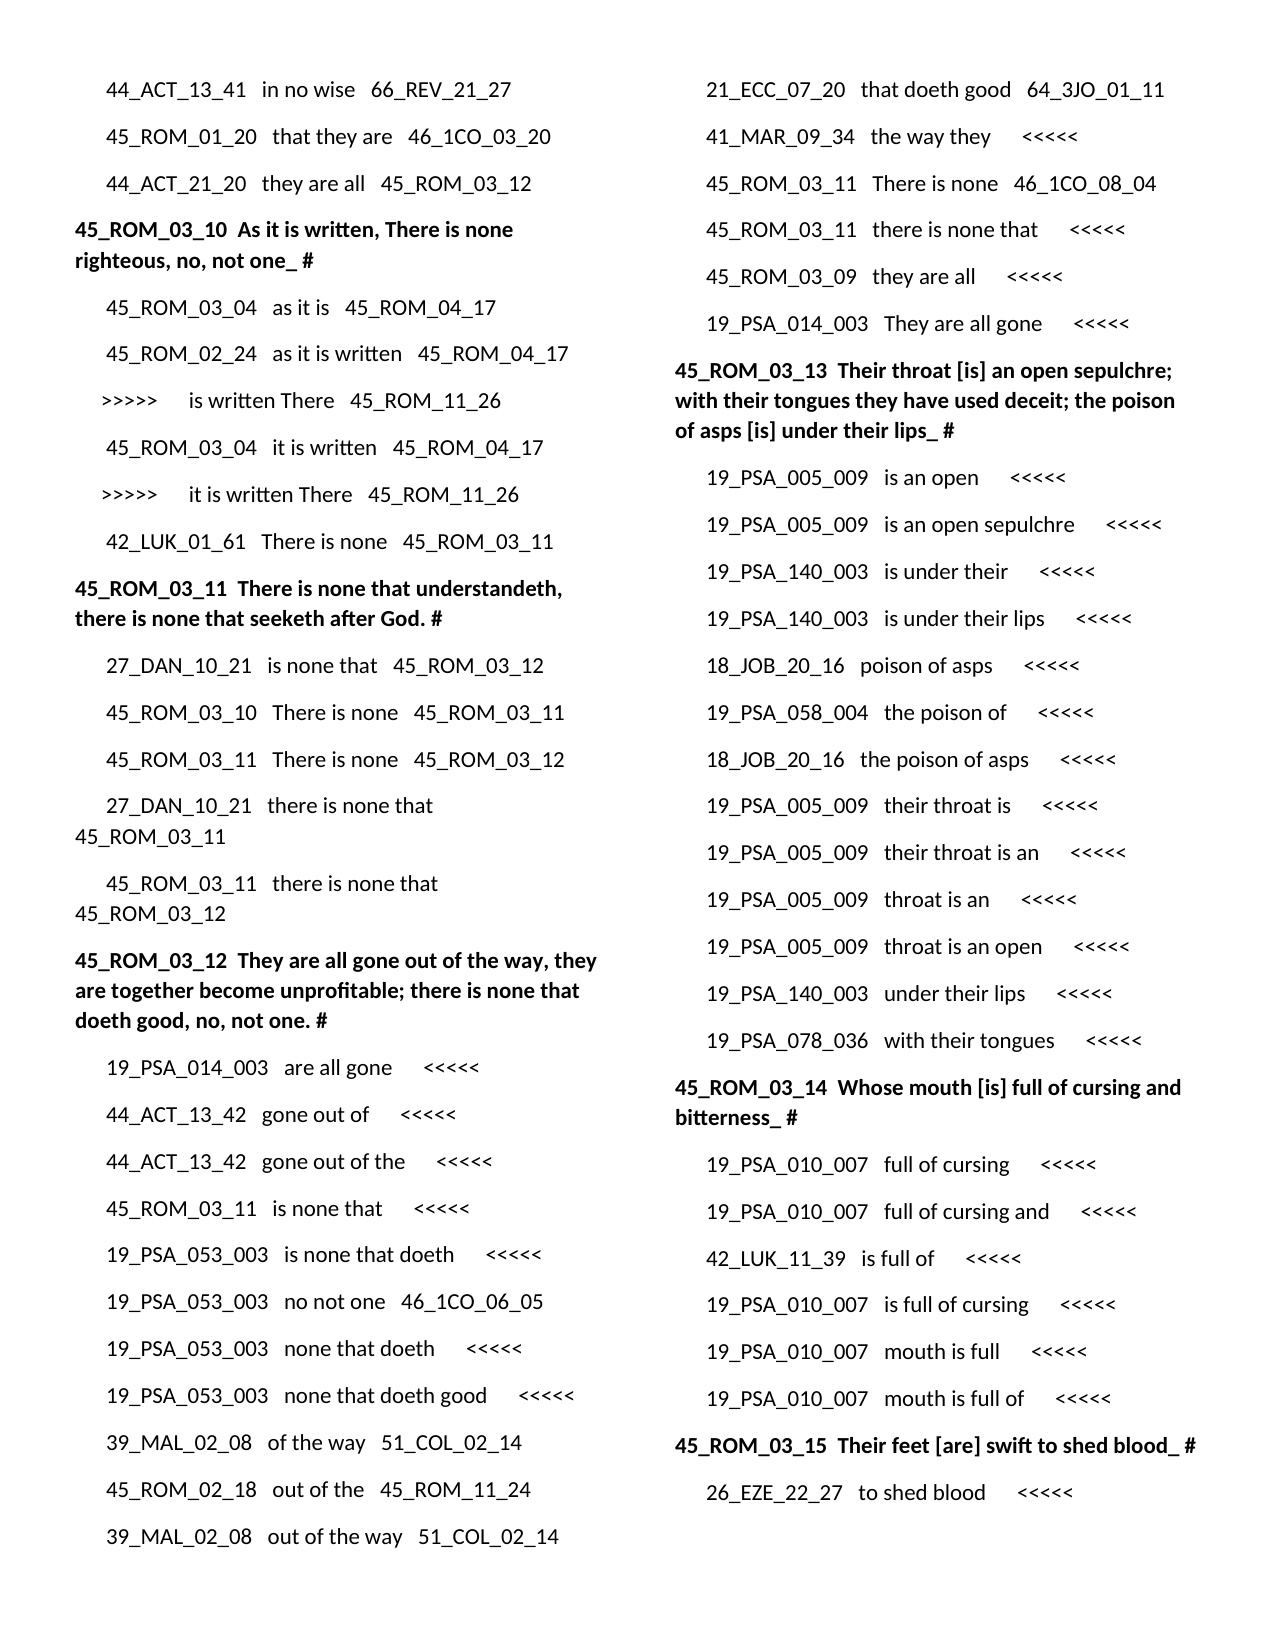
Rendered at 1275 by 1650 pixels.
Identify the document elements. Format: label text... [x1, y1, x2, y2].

text 44_ACT_21_20 they are all 45_ROM_03_12 [75, 169, 600, 197]
text 45_ROM_03_11 There is none that understandeth, there is none that seeketh after God. # [75, 574, 600, 632]
text 19_PSA_005_009 their throat is <<<<< [675, 792, 1200, 820]
text 19_PSA_010_007 full of cursing <<<<< [675, 1150, 1200, 1178]
text 45_ROM_02_18 out of the 45_ROM_11_24 [75, 1475, 600, 1503]
text 27_DAN_10_21 is none that 45_ROM_03_12 [75, 651, 600, 679]
text 18_JOB_20_16 poison of asps <<<<< [675, 651, 1200, 679]
text >>>>> it is written There 45_ROM_11_26 [75, 480, 600, 508]
text 45_ROM_03_11 There is none 45_ROM_03_12 [75, 745, 600, 773]
text 45_ROM_03_11 there is none that 45_ROM_03_12 [75, 869, 600, 927]
text 19_PSA_078_036 with their tongues <<<<< [675, 1026, 1200, 1054]
text 39_MAL_02_08 out of the way 51_COL_02_14 [75, 1522, 600, 1550]
text 45_ROM_03_04 as it is 45_ROM_04_17 [75, 293, 600, 321]
text 42_LUK_01_61 There is none 45_ROM_03_11 [75, 527, 600, 555]
text 19_PSA_005_009 is an open sepulchre <<<<< [675, 510, 1200, 538]
text 45_ROM_03_14 Whose mouth [is] full of cursing and bitterness_ # [675, 1073, 1200, 1131]
text 45_ROM_03_09 they are all <<<<< [675, 262, 1200, 291]
text >>>>> is written There 45_ROM_11_26 [75, 386, 600, 414]
text 19_PSA_010_007 full of cursing and <<<<< [675, 1197, 1200, 1225]
text 19_PSA_053_003 none that doeth <<<<< [75, 1334, 600, 1362]
text 42_LUK_11_39 is full of <<<<< [675, 1244, 1200, 1272]
text 19_PSA_005_009 their throat is an <<<<< [675, 838, 1200, 867]
text 45_ROM_02_24 as it is written 45_ROM_04_17 [75, 339, 600, 368]
text 19_PSA_053_003 is none that doeth <<<<< [75, 1241, 600, 1269]
text 45_ROM_03_11 is none that <<<<< [75, 1194, 600, 1222]
text 44_ACT_13_42 gone out of <<<<< [75, 1100, 600, 1128]
text 44_ACT_13_41 in no wise 66_REV_21_27 [75, 75, 600, 103]
text 19_PSA_058_004 the poison of <<<<< [675, 698, 1200, 726]
text 45_ROM_03_15 Their feet [are] swift to shed blood_ # [675, 1431, 1200, 1459]
text 19_PSA_140_003 is under their <<<<< [675, 557, 1200, 585]
text 45_ROM_01_20 that they are 46_1CO_03_20 [75, 122, 600, 150]
text 19_PSA_005_009 throat is an open <<<<< [675, 932, 1200, 960]
text 45_ROM_03_10 As it is written, There is none righteous, no, not one_ # [75, 216, 600, 274]
text 19_PSA_140_003 under their lips <<<<< [675, 979, 1200, 1007]
text 19_PSA_010_007 is full of cursing <<<<< [675, 1291, 1200, 1319]
text 19_PSA_053_003 no not one 46_1CO_06_05 [75, 1287, 600, 1316]
text 19_PSA_010_007 mouth is full of <<<<< [675, 1384, 1200, 1412]
text 44_ACT_13_42 gone out of the <<<<< [75, 1147, 600, 1175]
text 21_ECC_07_20 that doeth good 64_3JO_01_11 [675, 75, 1200, 103]
text 45_ROM_03_13 Their throat [is] an open sepulchre; with their tongues they have used deceit; the poison of asps [is] under their lips_ # [675, 356, 1200, 445]
text 19_PSA_005_009 is an open <<<<< [675, 463, 1200, 492]
text 41_MAR_09_34 the way they <<<<< [675, 122, 1200, 150]
text 45_ROM_03_12 They are all gone out of the way, they are together become unprofitable; there is none that doeth good, no, not one. # [75, 946, 600, 1034]
text 45_ROM_03_10 There is none 45_ROM_03_11 [75, 698, 600, 726]
text 19_PSA_010_007 mouth is full <<<<< [675, 1337, 1200, 1366]
text 19_PSA_053_003 none that doeth good <<<<< [75, 1381, 600, 1409]
text 19_PSA_005_009 throat is an <<<<< [675, 885, 1200, 913]
text 18_JOB_20_16 the poison of asps <<<<< [675, 745, 1200, 773]
text 45_ROM_03_04 it is written 45_ROM_04_17 [75, 433, 600, 461]
text 19_PSA_014_003 They are all gone <<<<< [675, 309, 1200, 337]
text 26_EZE_22_27 to shed blood <<<<< [675, 1478, 1200, 1506]
text 19_PSA_014_003 are all gone <<<<< [75, 1053, 600, 1081]
text 45_ROM_03_11 There is none 46_1CO_08_04 [675, 169, 1200, 197]
text 45_ROM_03_11 there is none that <<<<< [675, 216, 1200, 244]
text 19_PSA_140_003 is under their lips <<<<< [675, 604, 1200, 632]
text 39_MAL_02_08 of the way 51_COL_02_14 [75, 1428, 600, 1456]
text 27_DAN_10_21 there is none that 45_ROM_03_11 [75, 792, 600, 850]
